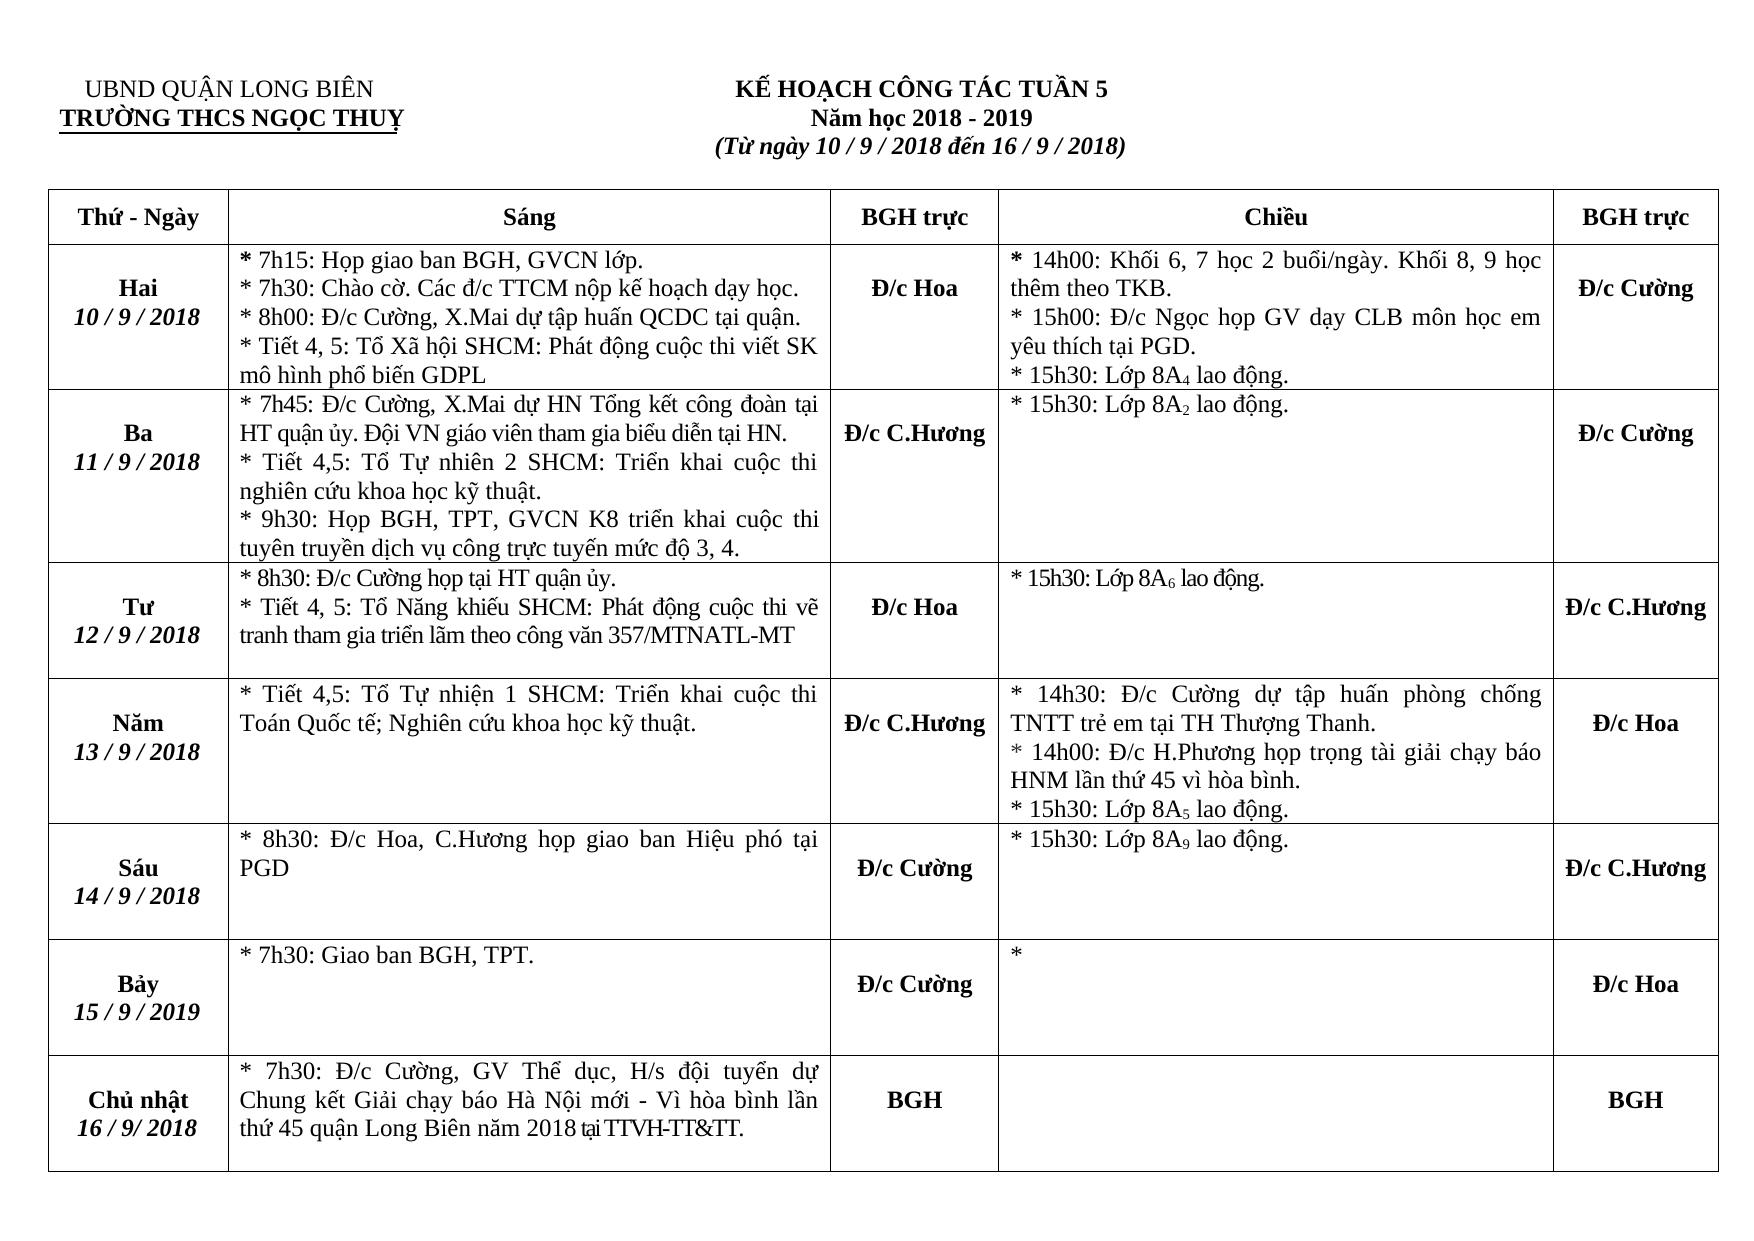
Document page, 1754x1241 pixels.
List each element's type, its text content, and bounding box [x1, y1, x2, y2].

table_cell Đ/c C.Hương [1554, 824, 1718, 939]
table_cell BGH trực [831, 190, 998, 244]
table_cell Chủ nhật 16 / 9/ 2018 [49, 1056, 228, 1171]
table_cell Đ/c Hoa [831, 245, 998, 388]
table_cell Đ/c Hoa [1554, 679, 1718, 823]
table_cell Đ/c C.Hương [831, 679, 998, 823]
table_cell * 8h30: Đ/c Cường họp tại HT quận ủy. * Tiết 4, 5: Tổ Năng khiếu SHCM: Phát động cuộc thi vẽ tranh tham gia triển lãm theo công văn 357/MTNATL-MT [229, 563, 830, 678]
table_cell * 7h15: Họp giao ban BGH, GVCN lớp. * 7h30: Chào cờ. Các đ/c TTCM nộp kế hoạch dạy học. * 8h00: Đ/c Cường, X.Mai dự tập huấn QCDC tại quận. * Tiết 4, 5: Tổ Xã hội SHCM: Phát động cuộc thi viết SK mô hình phổ biến GDPL [229, 245, 830, 388]
table_cell * 8h30: Đ/c Hoa, C.Hương họp giao ban Hiệu phó tại PGD [229, 824, 830, 939]
table_header UBND QUẬN LONG BIÊN TRƯỜNG THCS NGỌC THUỴ [48, 74, 417, 189]
table_cell * 15h30: Lớp 8A2 lao động. [999, 390, 1553, 562]
table_cell * 15h30: Lớp 8A9 lao động. [999, 824, 1553, 939]
table_cell * 7h30: Giao ban BGH, TPT. [229, 940, 830, 1055]
table_cell Đ/c Cường [1554, 245, 1718, 388]
table_cell * 7h30: Đ/c Cường, GV Thể dục, H/s đội tuyển dự Chung kết Giải chạy báo Hà Nội mới - Vì hòa bình lần thứ 45 quận Long Biên năm 2018 tại TTVH-TT&TT. [229, 1056, 830, 1171]
table_cell Đ/c Cường [831, 940, 998, 1055]
table_cell [999, 1056, 1553, 1171]
table_cell BGH trực [1554, 190, 1718, 244]
table_cell BGH [1554, 1056, 1718, 1171]
table_cell Tư 12 / 9 / 2018 [49, 563, 228, 678]
table_cell * Tiết 4,5: Tổ Tự nhiện 1 SHCM: Triển khai cuộc thi Toán Quốc tế; Nghiên cứu khoa học kỹ thuật. [229, 679, 830, 823]
table_cell Đ/c C.Hương [1554, 563, 1718, 678]
table_cell * 14h30: Đ/c Cường dự tập huấn phòng chống TNTT trẻ em tại TH Thượng Thanh. * 14h00: Đ/c H.Phương họp trọng tài giải chạy báo HNM lần thứ 45 vì hòa bình. * 15h30: Lớp 8A5 lao động. [1289, 679, 1553, 823]
table_cell Đ/c Cường [831, 824, 998, 939]
table_header KẾ HOẠCH CÔNG TÁC TUẦN 5 Năm học 2018 - 2019 (Từ ngày 10 / 9 / 2018 đến 16 / 9 / 2018) [417, 74, 1426, 189]
table_cell * 14h00: Khối 6, 7 học 2 buổi/ngày. Khối 8, 9 học thêm theo TKB. * 15h00: Đ/c Ngọc họp GV dạy CLB môn học em yêu thích tại PGD. * 15h30: Lớp 8A4 lao động. [999, 245, 1553, 388]
table_cell Năm 13 / 9 / 2018 [49, 679, 228, 823]
table_cell * 15h30: Lớp 8A6 lao động. [999, 563, 1553, 678]
table_cell Đ/c Hoa [831, 563, 998, 678]
table_cell Thứ - Ngày [49, 190, 228, 244]
table_cell Ba 11 / 9 / 2018 [49, 390, 228, 562]
table_cell Sáu 14 / 9 / 2018 [49, 824, 228, 939]
table_cell Đ/c Cường [1554, 390, 1718, 562]
table_cell Chiều [999, 190, 1553, 244]
table_cell * 7h45: Đ/c Cường, X.Mai dự HN Tổng kết công đoàn tại HT quận ủy. Đội VN giáo viên tham gia biểu diễn tại HN. * Tiết 4,5: Tổ Tự nhiên 2 SHCM: Triển khai cuộc thi nghiên cứu khoa học kỹ thuật. * 9h30: Họp BGH, TPT, GVCN K8 triển khai cuộc thi tuyên truyền dịch vụ công trực tuyến mức độ 3, 4. [229, 390, 830, 562]
table_cell Sáng [229, 190, 830, 244]
table_cell Bảy 15 / 9 / 2019 [49, 940, 228, 1055]
table_cell Đ/c Hoa [1554, 940, 1718, 1055]
table_cell BGH [831, 1056, 998, 1171]
table_cell * [999, 940, 1553, 1055]
table_cell Hai 10 / 9 / 2018 [49, 245, 228, 388]
table_cell Đ/c C.Hương [831, 390, 998, 562]
